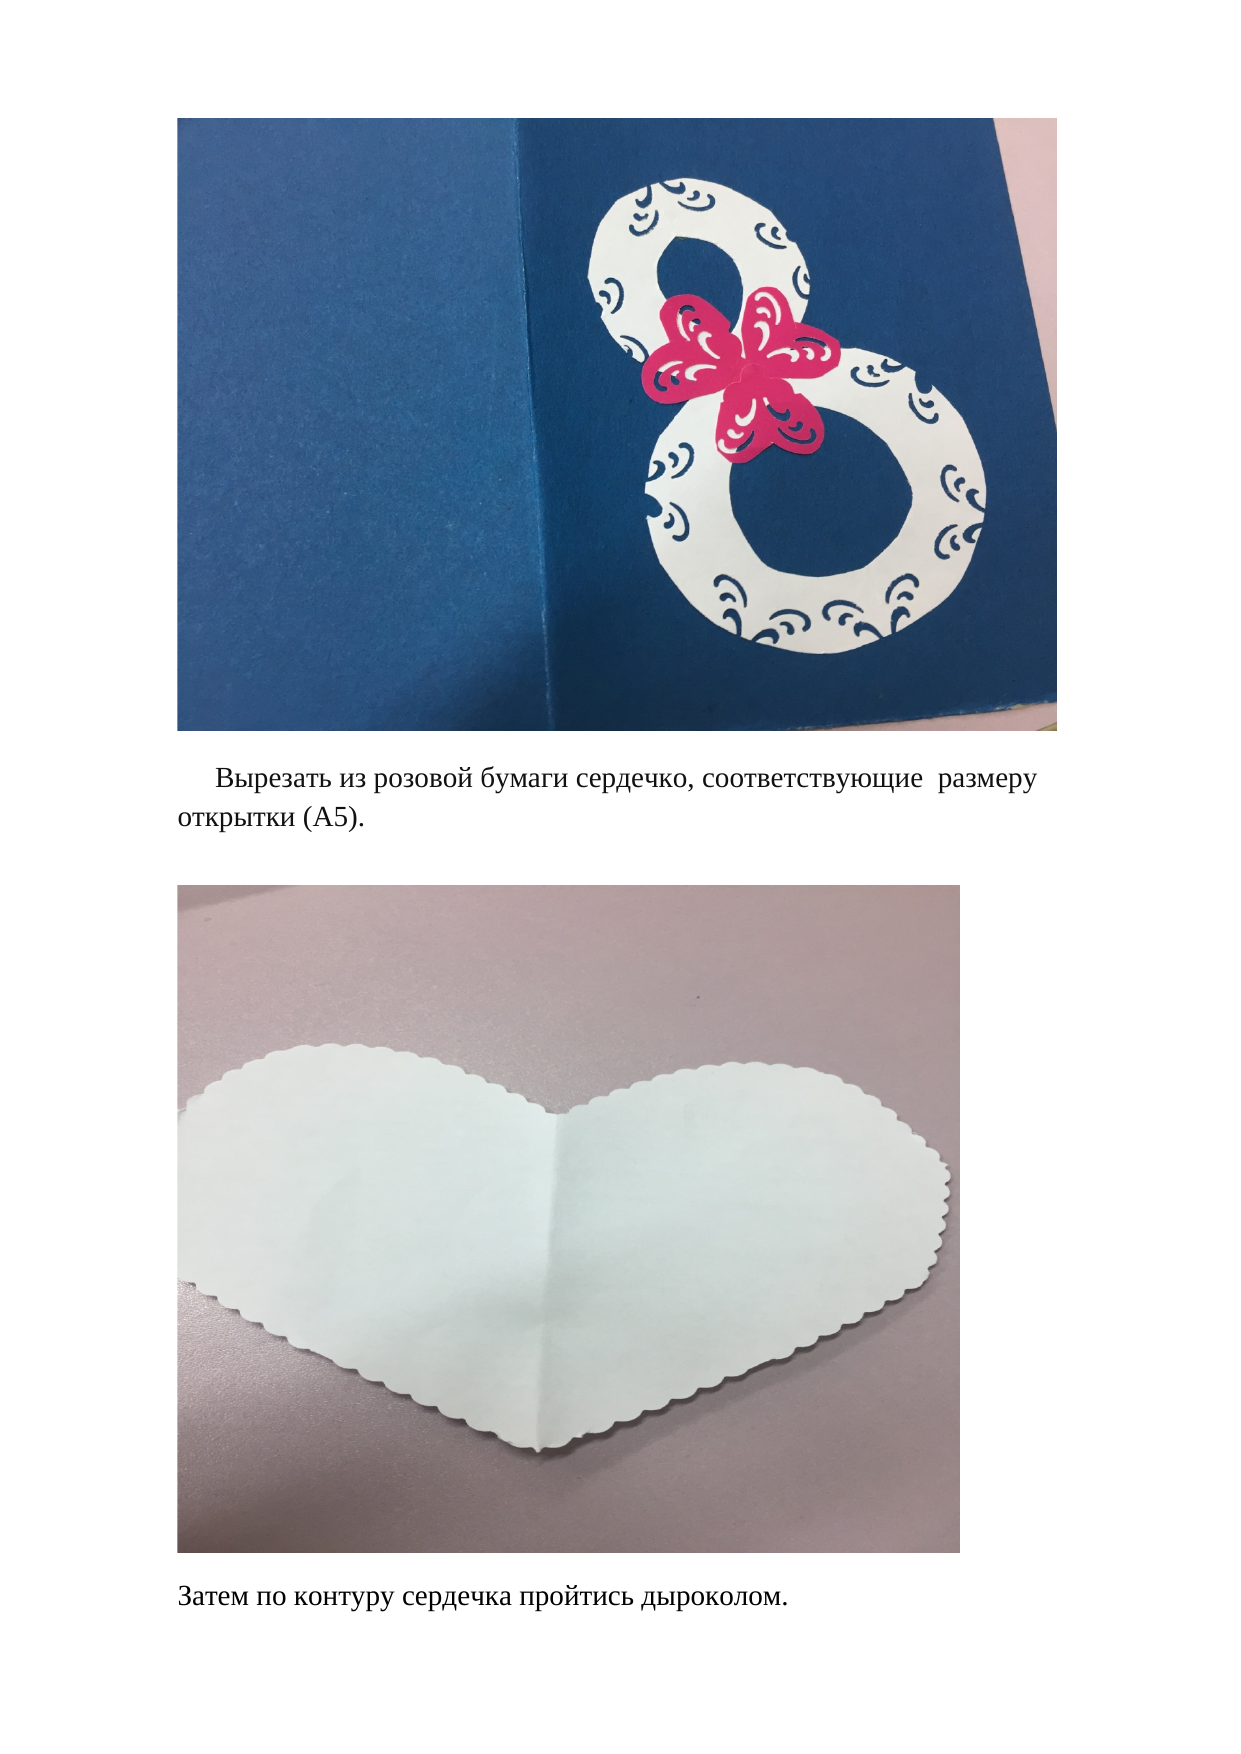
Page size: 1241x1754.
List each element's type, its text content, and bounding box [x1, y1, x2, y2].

text Затем по контуру сердечка пройтись дыроколом. [177, 1578, 1152, 1611]
picture [177, 118, 1057, 731]
text Вырезать из розовой бумаги сердечко, соответствующие размеру открытки (А5). [177, 756, 1152, 833]
picture [177, 885, 960, 1553]
